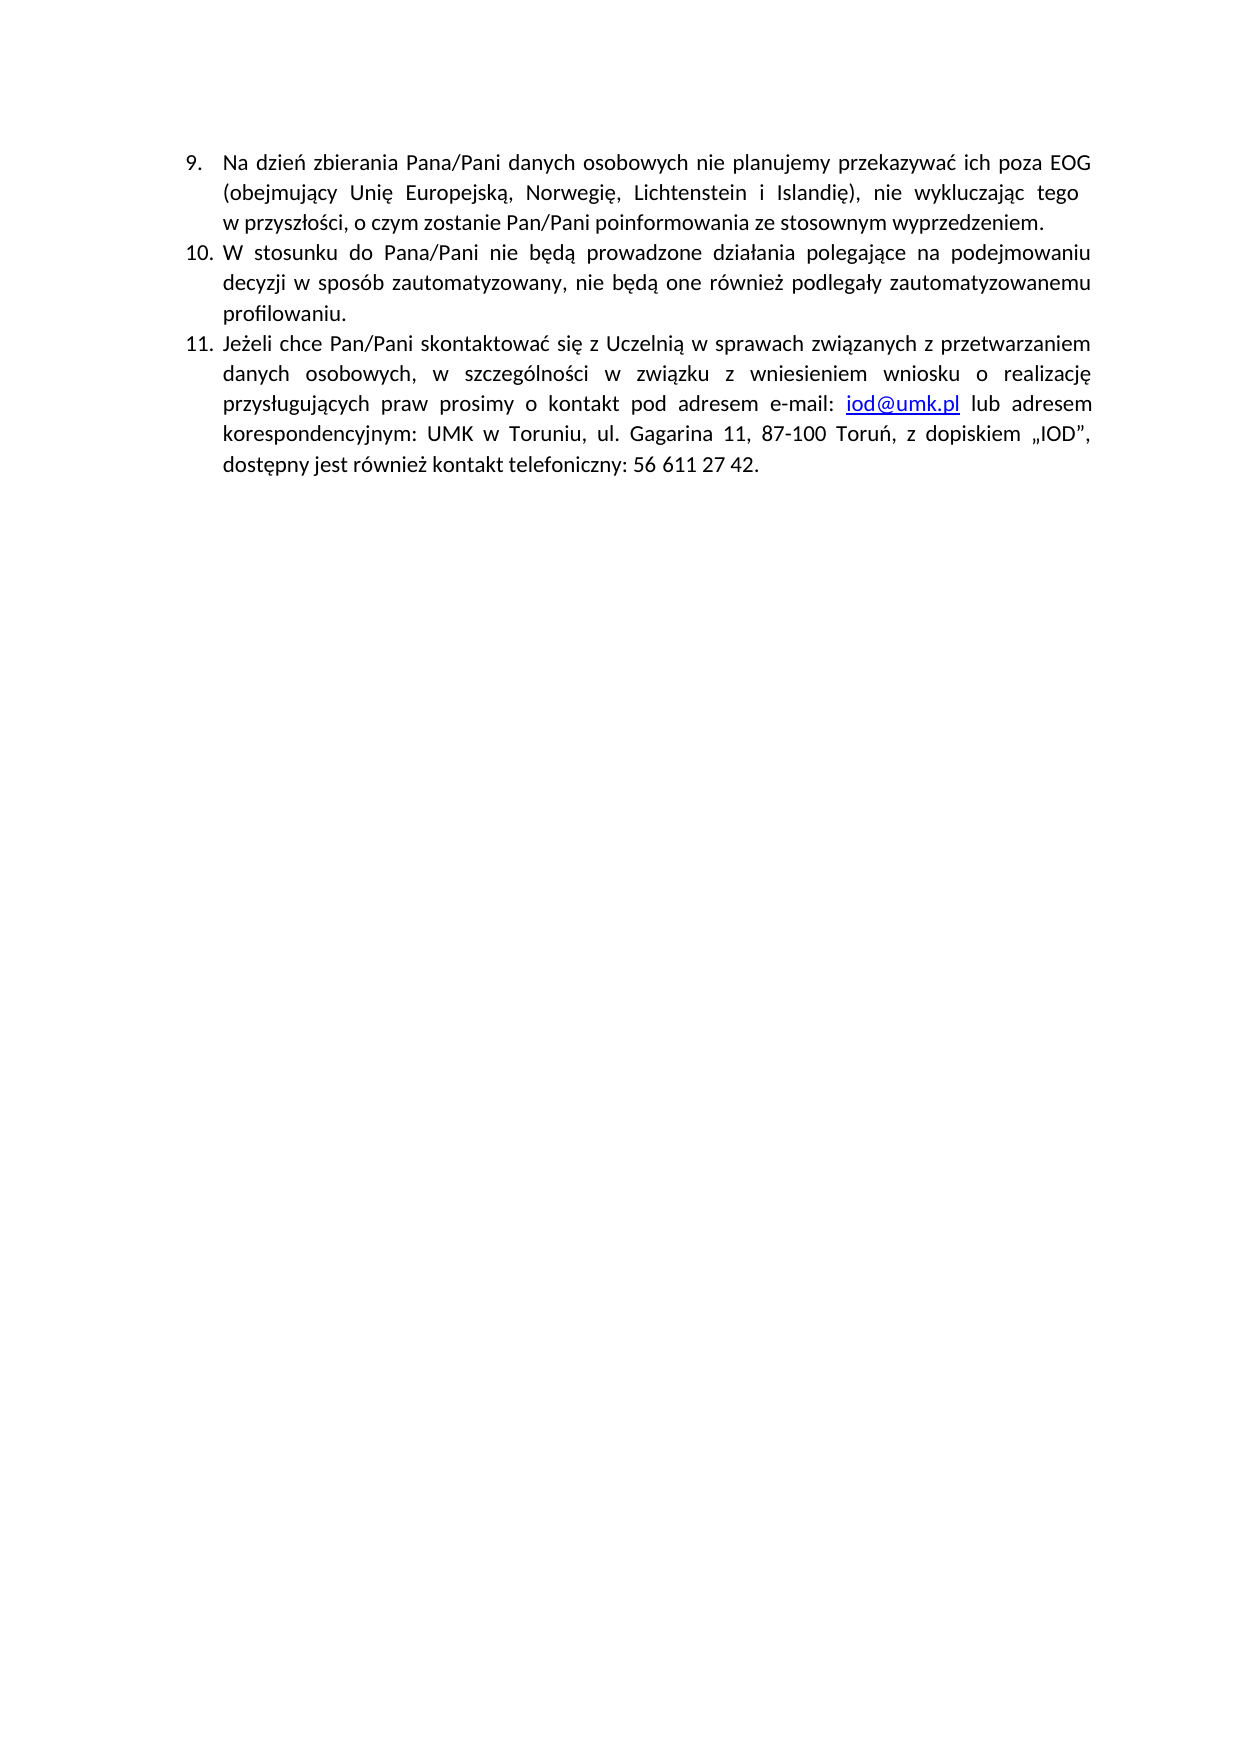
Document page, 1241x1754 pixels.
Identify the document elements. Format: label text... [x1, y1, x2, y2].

list Jeżeli chce Pan/Pani skontaktować się z Uczelnią w sprawach związanych z przetwarzaniem danych osobowych, w szczególności w związku z wniesieniem wniosku o realizację przysługujących praw prosimy o kontakt pod adresem e-mail: iod@umk.pl lub adresem korespondencyjnym: UMK w Toruniu, ul. Gagarina 11, 87-100 Toruń, z dopiskiem „IOD”, dostępny jest również kontakt telefoniczny: 56 611 27 42. [185, 329, 1093, 478]
list Na dzień zbierania Pana/Pani danych osobowych nie planujemy przekazywać ich poza EOG (obejmujący Unię Europejską, Norwegię, Lichtenstein i Islandię), nie wykluczając tego w przyszłości, o czym zostanie Pan/Pani poinformowania ze stosownym wyprzedzeniem. [185, 148, 1093, 236]
list W stosunku do Pana/Pani nie będą prowadzone działania polegające na podejmowaniu decyzji w sposób zautomatyzowany, nie będą one również podlegały zautomatyzowanemu profilowaniu. [185, 238, 1093, 327]
